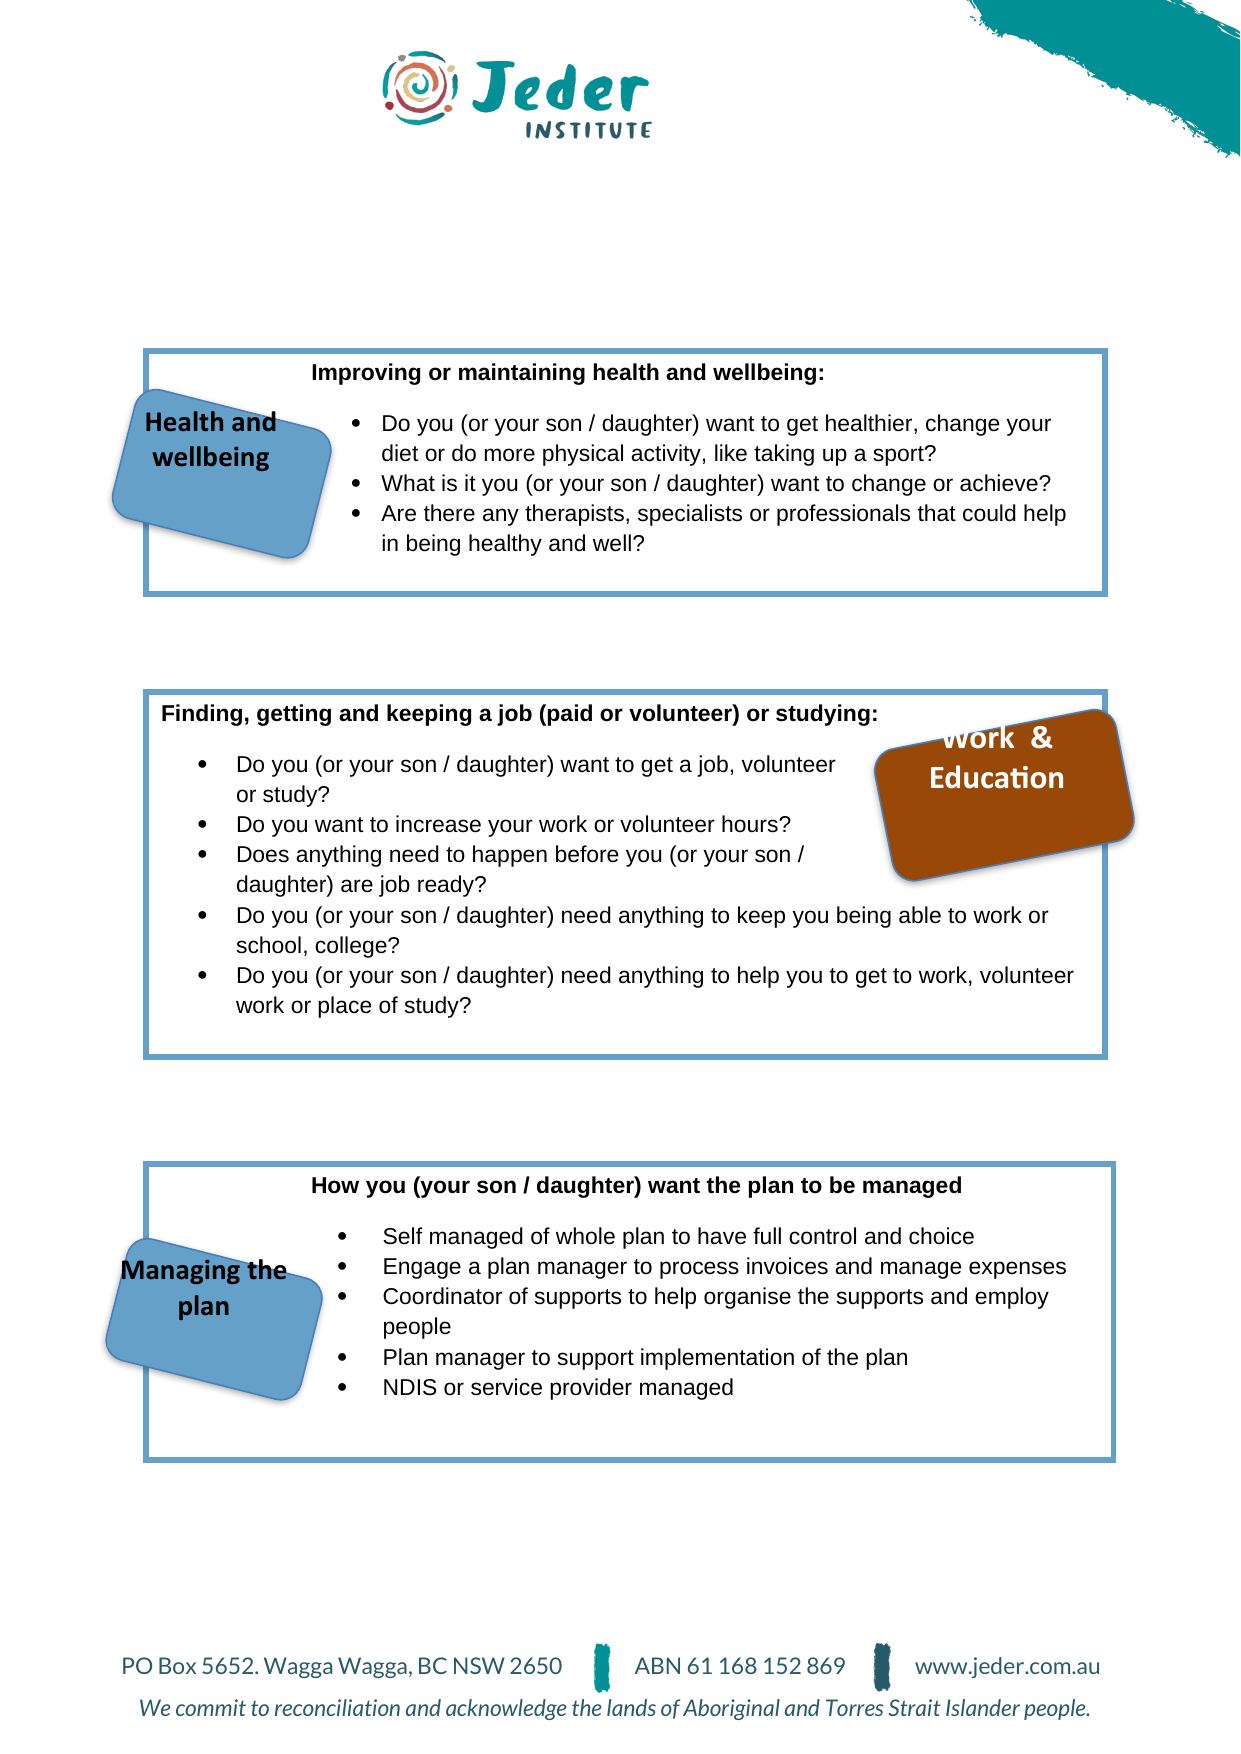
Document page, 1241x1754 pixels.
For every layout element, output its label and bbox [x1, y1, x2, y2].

picture [590, 1639, 614, 1695]
picture [287, 0, 1241, 167]
picture [870, 1639, 895, 1694]
